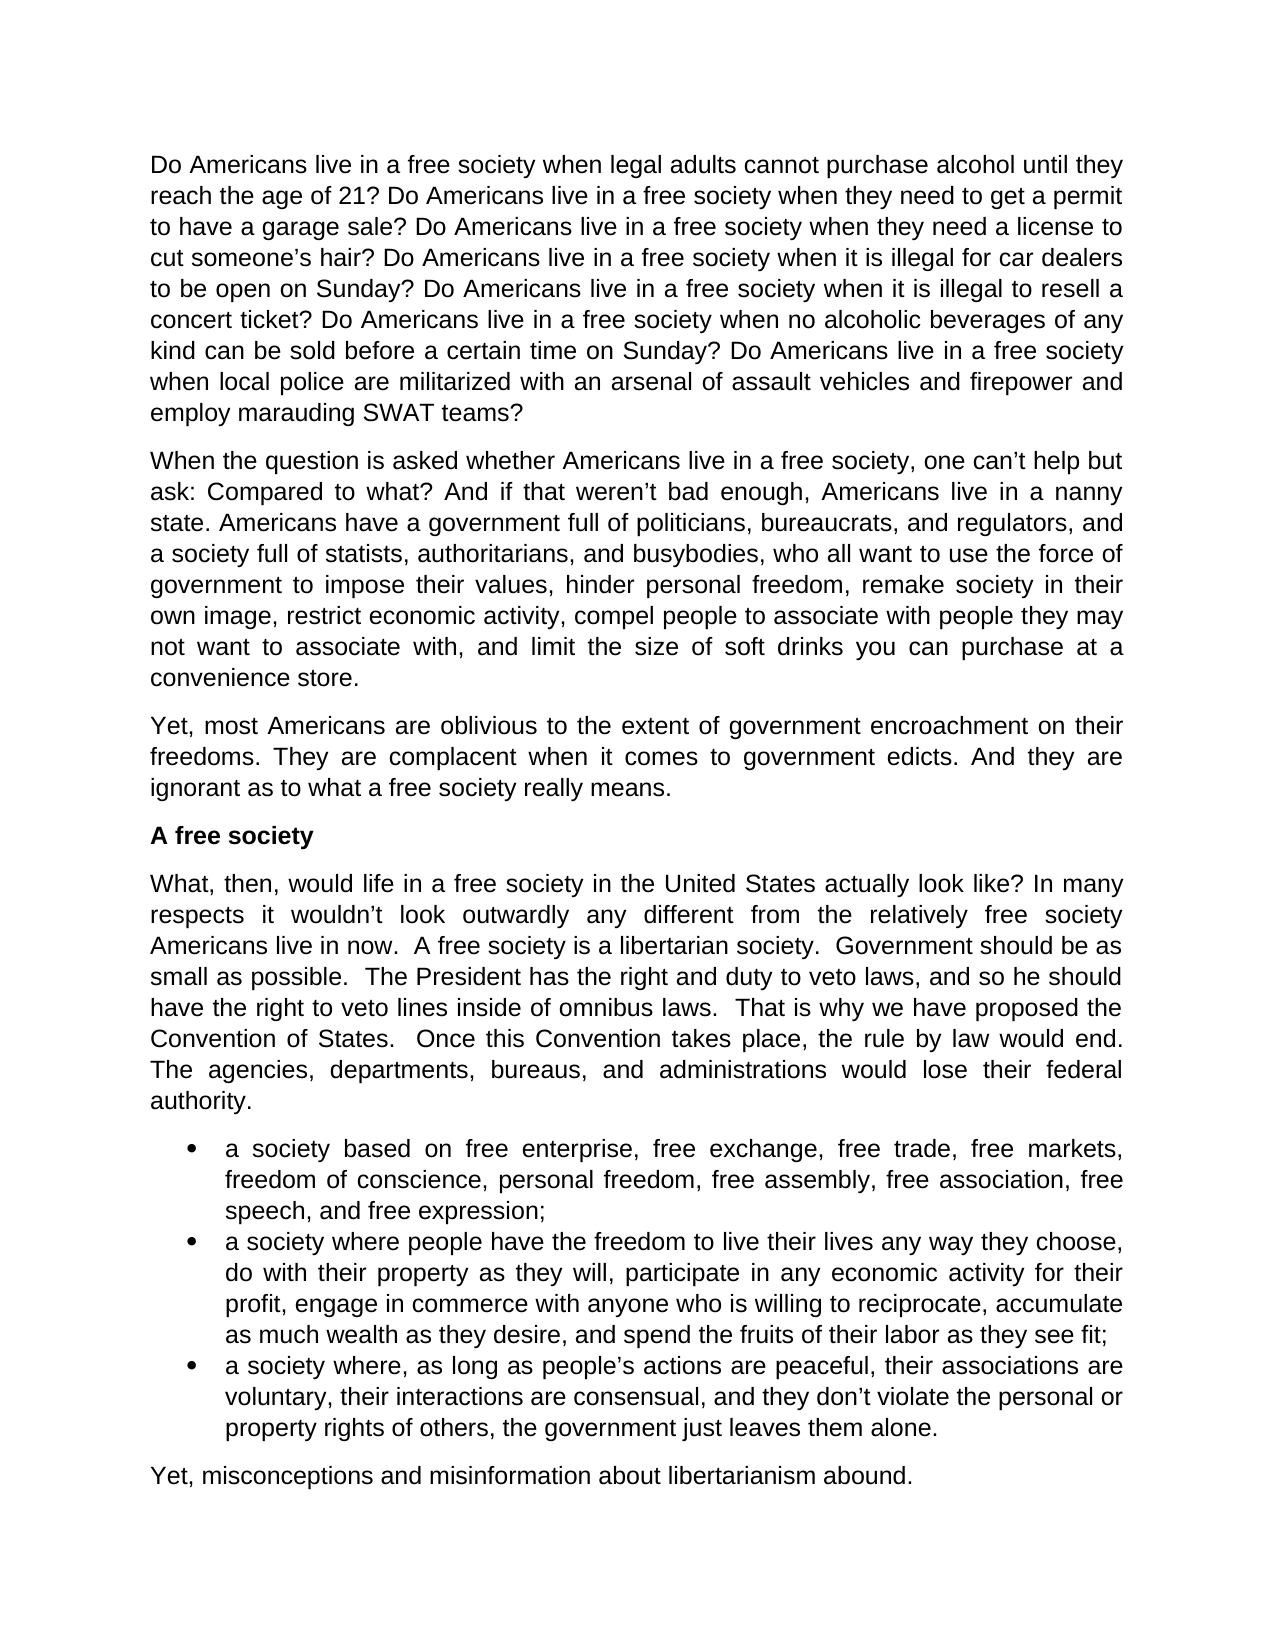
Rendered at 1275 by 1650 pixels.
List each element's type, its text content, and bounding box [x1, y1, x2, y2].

list a society where people have the freedom to live their lives any way they choose, do with their property as they will, participate in any economic activity for their profit, engage in commerce with anyone who is willing to reciprocate, accumulate as much wealth as they desire, and spend the fruits of their labor as they see fit; [187, 1227, 1125, 1349]
text Yet, most Americans are oblivious to the extent of government encroachment on their freedoms. They are complacent when it comes to government edicts. And they are ignorant as to what a free society really means. [150, 711, 1125, 802]
text What, then, would life in a free society in the United States actually look like? In many respects it wouldn’t look outwardly any different from the relatively free society Americans live in now. A free society is a libertarian society. Government should be as small as possible. The President has the right and duty to veto laws, and so he should have the right to veto lines inside of omnibus laws. That is why we have proposed the Convention of States. Once this Convention takes place, the rule by law would end. The agencies, departments, bureaus, and administrations would lose their federal authority. [150, 868, 1125, 1114]
text When the question is asked whether Americans live in a free society, one can’t help but ask: Compared to what? And if that weren’t bad enough, Americans live in a nanny state. Americans have a government full of politicians, bureaucrats, and regulators, and a society full of statists, authoritarians, and busybodies, who all want to use the force of government to impose their values, hinder personal freedom, remake society in their own image, restrict economic activity, compel people to associate with people they may not want to associate with, and limit the size of soft drinks you can purchase at a convenience store. [150, 446, 1125, 692]
text Yet, misconceptions and misinformation about libertarianism abound. [150, 1461, 1125, 1490]
list a society based on free enterprise, free exchange, free trade, free markets, freedom of conscience, personal freedom, free assembly, free association, free speech, and free expression; [187, 1133, 1125, 1224]
text Do Americans live in a free society when legal adults cannot purchase alcohol until they reach the age of 21? Do Americans live in a free society when they need to get a permit to have a garage sale? Do Americans live in a free society when they need a license to cut someone’s hair? Do Americans live in a free society when it is illegal for car dealers to be open on Sunday? Do Americans live in a free society when it is illegal to resell a concert ticket? Do Americans live in a free society when no alcoholic beverages of any kind can be sold before a certain time on Sunday? Do Americans live in a free society when local police are militarized with an arsenal of assault vehicles and firepower and employ marauding SWAT teams? [150, 150, 1125, 427]
list a society where, as long as people’s actions are peaceful, their associations are voluntary, their interactions are consensual, and they don’t violate the personal or property rights of others, the government just leaves them alone. [187, 1351, 1125, 1442]
text A free society [150, 821, 1125, 849]
